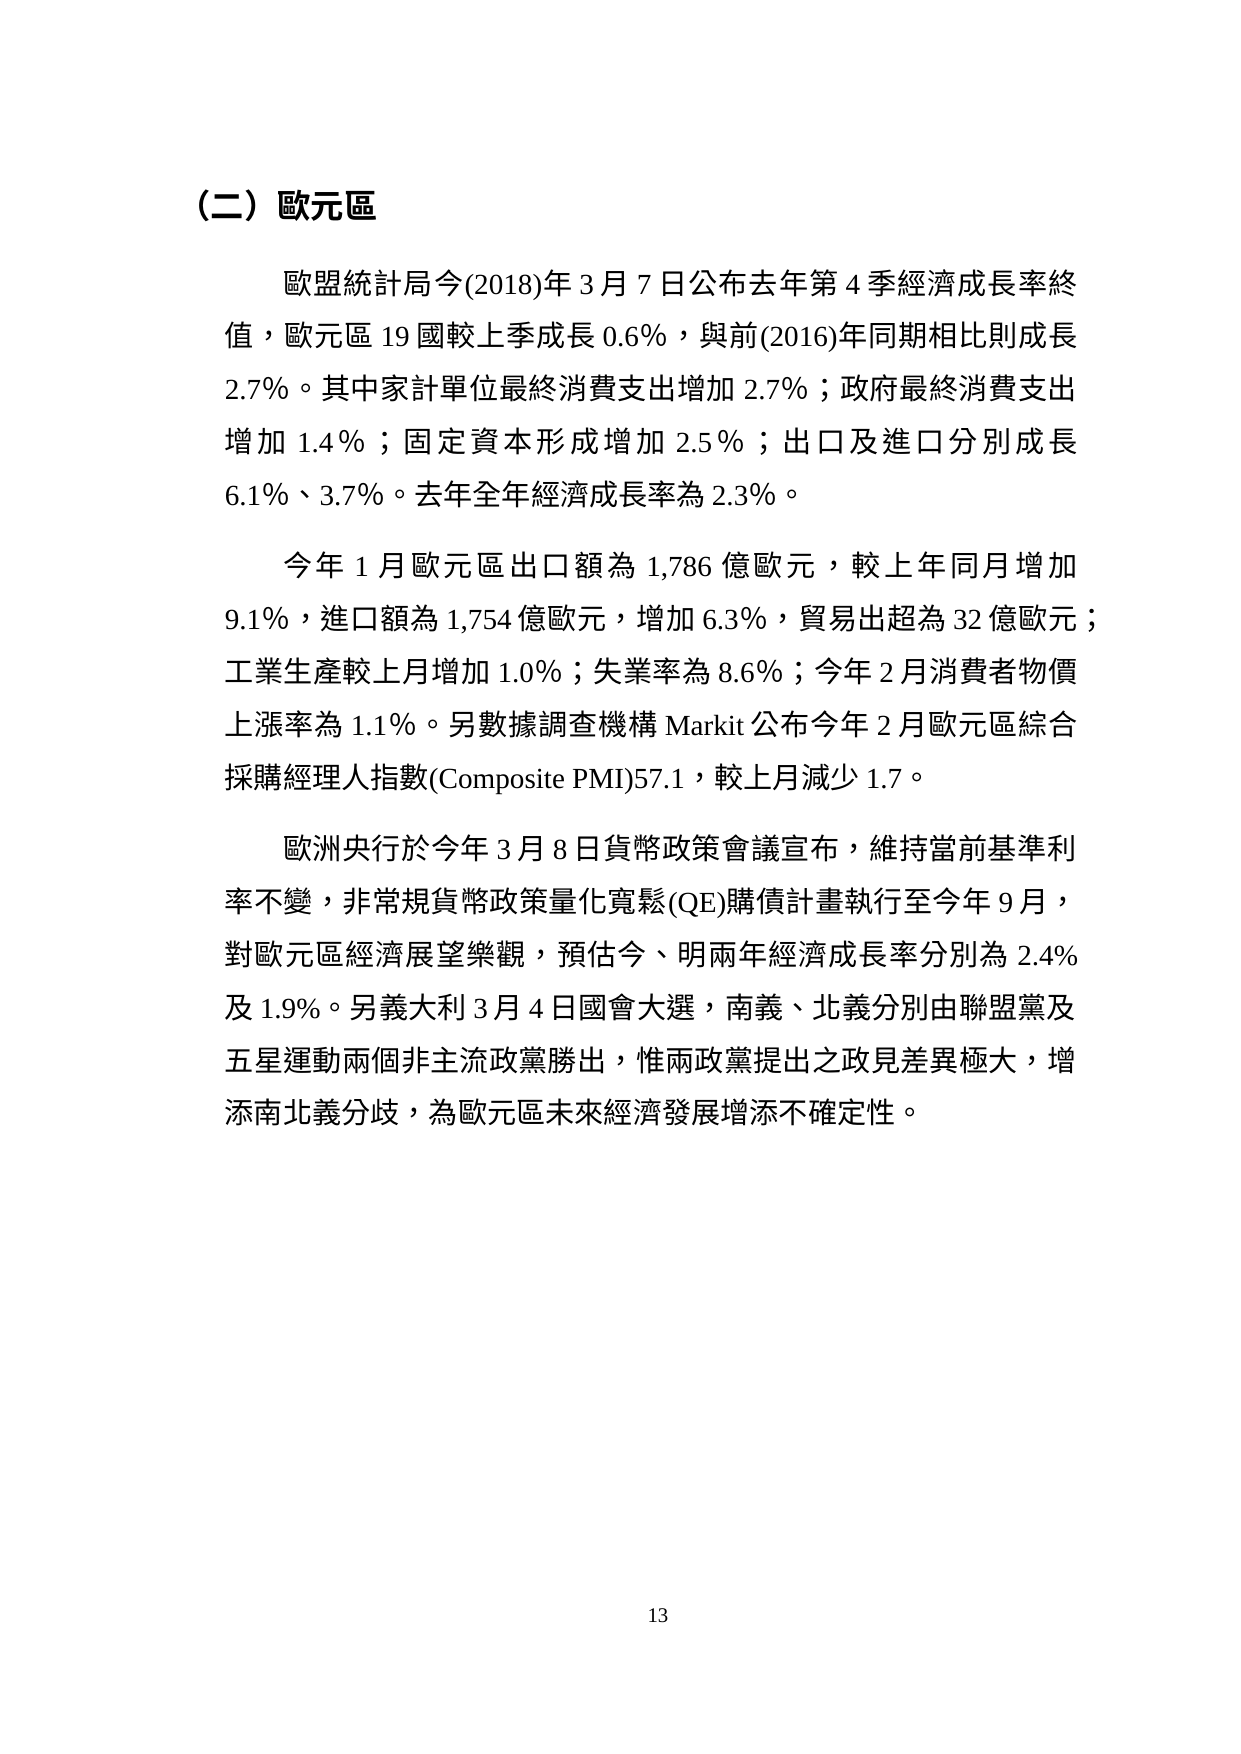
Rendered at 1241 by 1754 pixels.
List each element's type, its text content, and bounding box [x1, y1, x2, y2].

text 歐洲央行於今年3月8日貨幣政策會議宣布，維持當前基準利率不變，非常規貨幣政策量化寬鬆(QE)購債計畫執行至今年9月，對歐元區經濟展望樂觀，預估今、明兩年經濟成長率分別為2.4%及1.9%。另義大利3月4日國會大選，南義、北義分別由聯盟黨及五星運動兩個非主流政黨勝出，惟兩政黨提出之政見差異極大，增添南北義分歧，為歐元區未來經濟發展增添不確定性。 [224, 826, 1078, 1132]
text 歐盟統計局今(2018)年3月7日公布去年第4季經濟成長率終值，歐元區19國較上季成長0.6％，與前(2016)年同期相比則成長2.7％。其中家計單位最終消費支出增加2.7％；政府最終消費支出增加1.4％；固定資本形成增加2.5％；出口及進口分別成長6.1％、3.7％。去年全年經濟成長率為2.3％。 [224, 260, 1078, 514]
text （二）歐元區 [177, 166, 1069, 241]
text 今年1月歐元區出口額為1,786億歐元，較上年同月增加9.1％，進口額為1,754億歐元，增加6.3％，貿易出超為32億歐元；工業生產較上月增加1.0％；失業率為8.6％；今年2月消費者物價上漲率為1.1％。另數據調查機構Markit公布今年2月歐元區綜合採購經理人指數(Composite PMI)57.1，較上月減少1.7。 [224, 543, 1078, 797]
